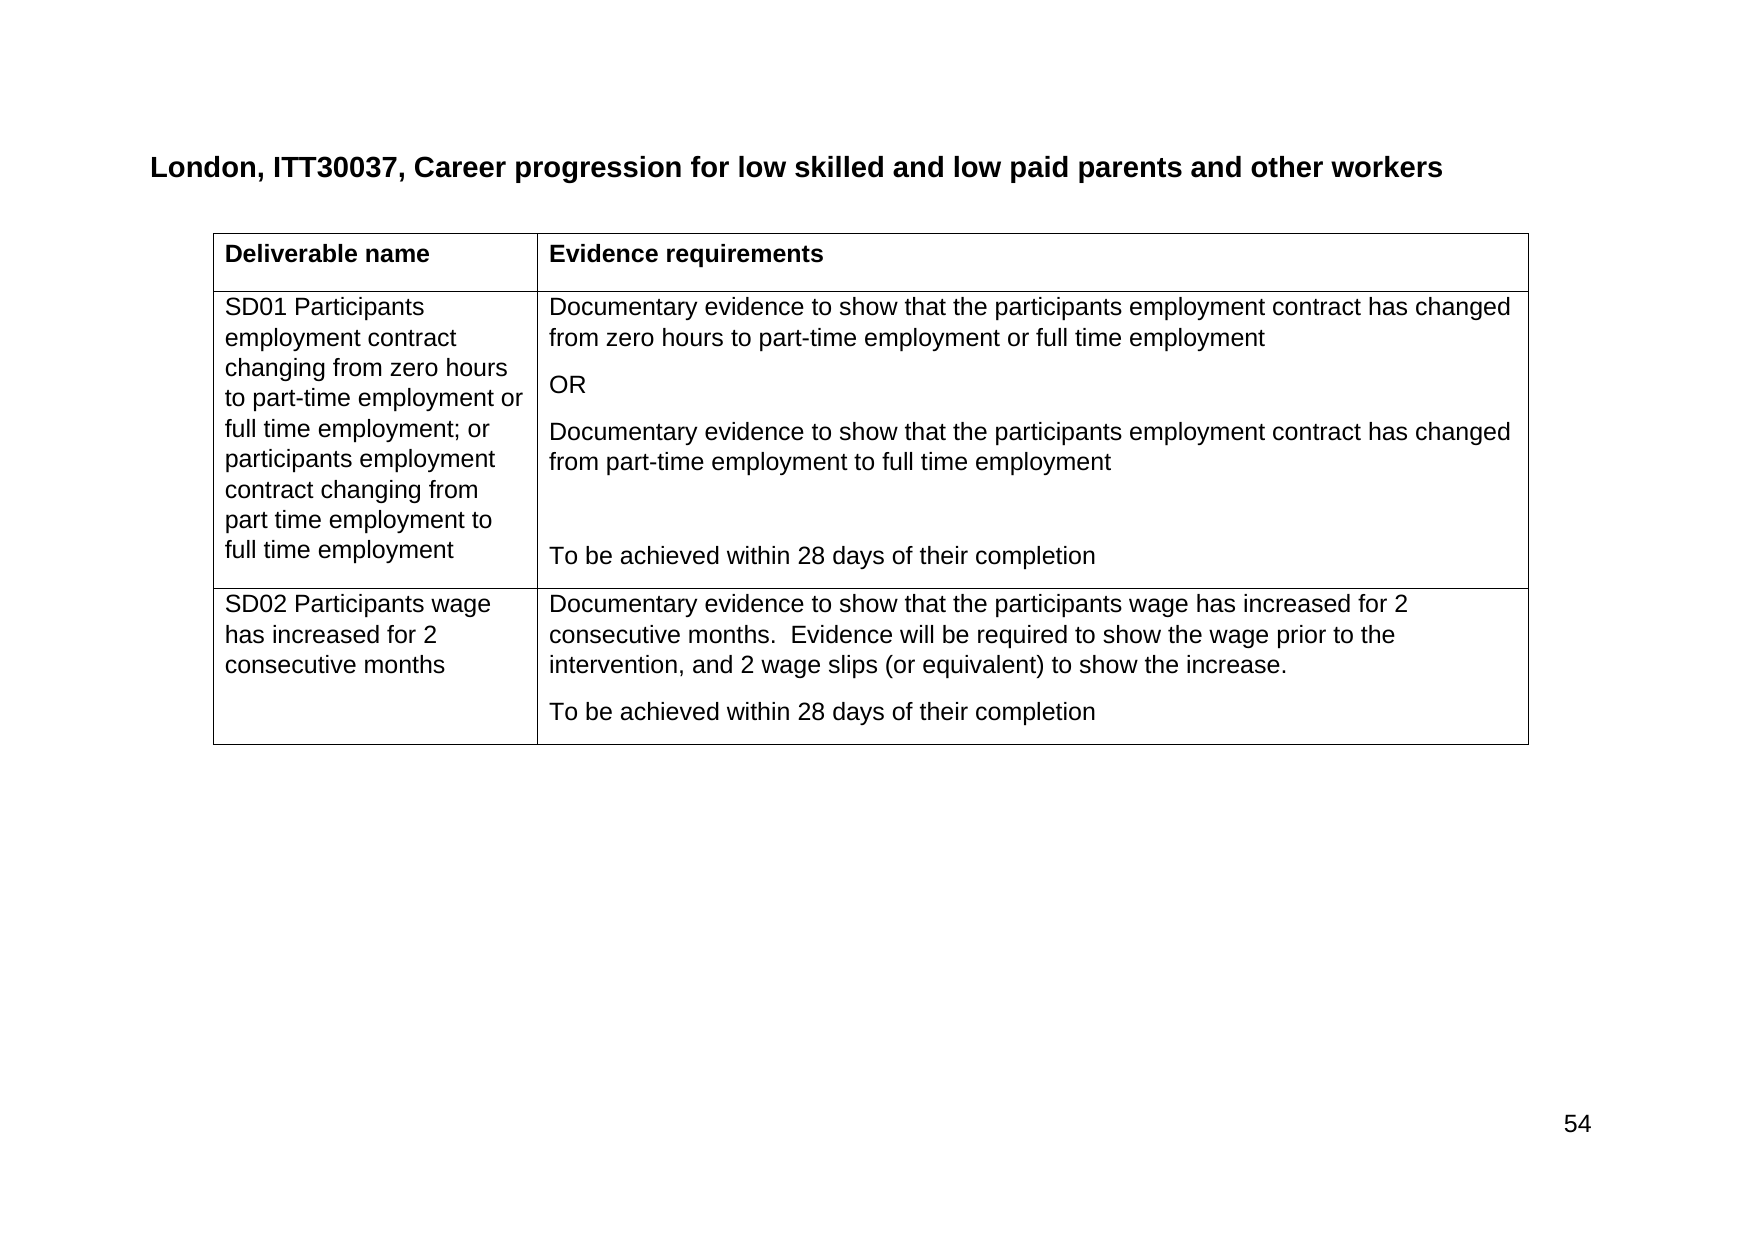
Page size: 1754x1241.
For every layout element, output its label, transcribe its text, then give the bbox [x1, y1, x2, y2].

subtitle London, ITT30037, Career progression for low skilled and low paid parents and other workers [150, 150, 1591, 183]
table_cell SD02 Participants wage has increased for 2 consecutive months [214, 589, 537, 744]
table_header Deliverable name [214, 234, 537, 291]
table_cell Documentary evidence to show that the participants employment contract has changed from zero hours to part-time employment or full time employment OR Documentary evidence to show that the participants employment contract has changed from part-time employment to full time employment To be achieved within 28 days of their completion [538, 292, 1528, 588]
table_cell SD01 Participants employment contract changing from zero hours to part-time employment or full time employment; or participants employment contract changing from part time employment to full time employment [214, 292, 537, 588]
table_cell Documentary evidence to show that the participants wage has increased for 2 consecutive months. Evidence will be required to show the wage prior to the intervention, and 2 wage slips (or equivalent) to show the increase. To be achieved within 28 days of their completion [538, 589, 1528, 744]
table_header Evidence requirements [538, 234, 1528, 291]
